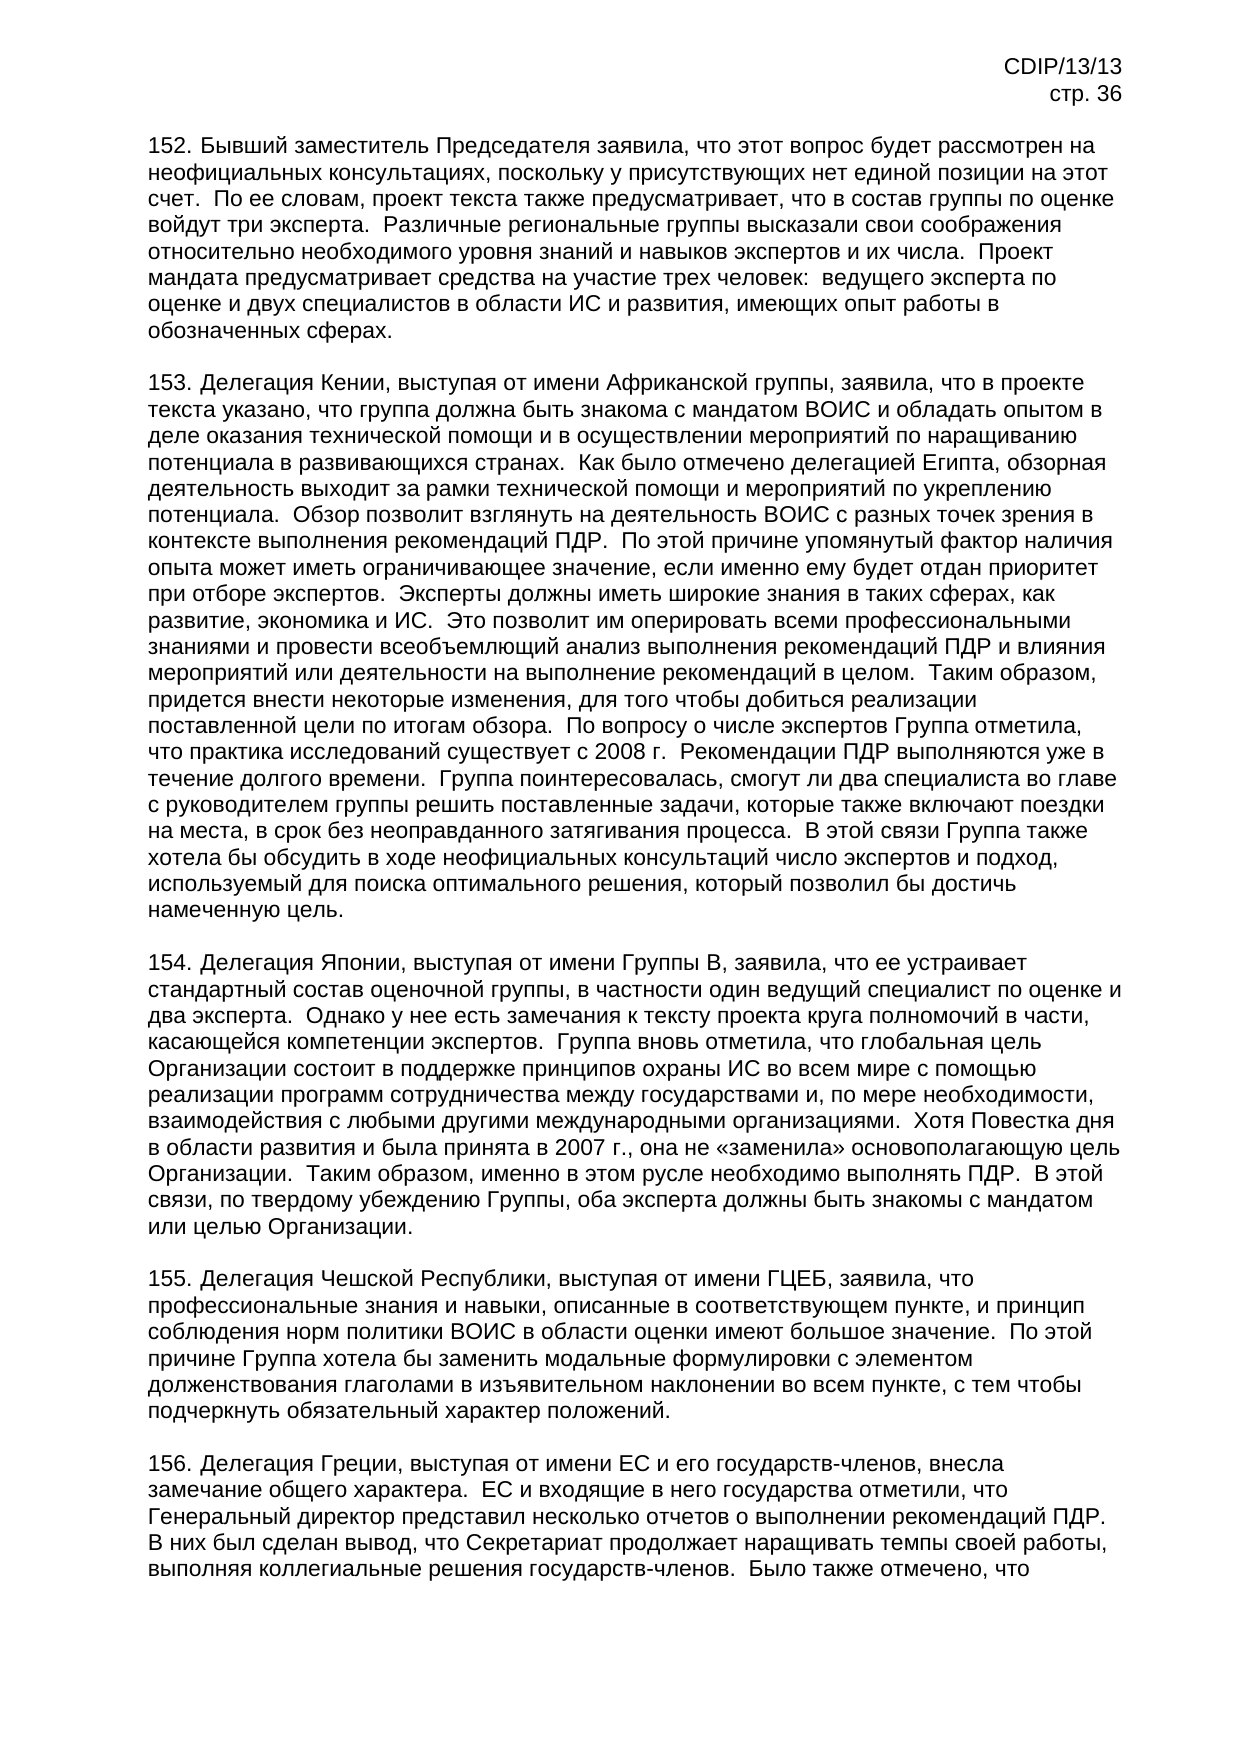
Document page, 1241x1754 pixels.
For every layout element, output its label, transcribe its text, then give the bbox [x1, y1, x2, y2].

list Делегация Кении, выступая от имени Африканской группы, заявила, что в проекте текста указано, что группа должна быть знакома с мандатом ВОИС и обладать опытом в деле оказания технической помощи и в осуществлении мероприятий по наращиванию потенциала в развивающихся странах. Как было отмечено делегацией Египта, обзорная деятельность выходит за рамки технической помощи и мероприятий по укреплению потенциала. Обзор позволит взглянуть на деятельность ВОИС с разных точек зрения в контексте выполнения рекомендаций ПДР. По этой причине упомянутый фактор наличия опыта может иметь ограничивающее значение, если именно ему будет отдан приоритет при отборе экспертов. Эксперты должны иметь широкие знания в таких сферах, как развитие, экономика и ИС. Это позволит им оперировать всеми профессиональными знаниями и провести всеобъемлющий анализ выполнения рекомендаций ПДР и влияния мероприятий или деятельности на выполнение рекомендаций в целом. Таким образом, придется внести некоторые изменения, для того чтобы добиться реализации поставленной цели по итогам обзора. По вопросу о числе экспертов Группа отметила, что практика исследований существует с 2008 г. Рекомендации ПДР выполняются уже в течение долгого времени. Группа поинтересовалась, смогут ли два специалиста во главе с руководителем группы решить поставленные задачи, которые также включают поездки на места, в срок без неоправданного затягивания процесса. В этой связи Группа также хотела бы обсудить в ходе неофициальных консультаций число экспертов и подход, используемый для поиска оптимального решения, который позволил бы достичь намеченную цель. [148, 369, 1122, 923]
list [148, 1450, 1122, 1582]
list Делегация Чешской Республики, выступая от имени ГЦЕБ, заявила, что профессиональные знания и навыки, описанные в соответствующем пункте, и принцип соблюдения норм политики ВОИС в области оценки имеют большое значение. По этой причине Группа хотела бы заменить модальные формулировки с элементом долженствования глаголами в изъявительном наклонении во всем пункте, с тем чтобы подчеркнуть обязательный характер положений. [148, 1265, 1122, 1423]
list Делегация Японии, выступая от имени Группы В, заявила, что ее устраивает стандартный состав оценочной группы, в частности один ведущий специалист по оценке и два эксперта. Однако у нее есть замечания к тексту проекта круга полномочий в части, касающейся компетенции экспертов. Группа вновь отметила, что глобальная цель Организации состоит в поддержке принципов охраны ИС во всем мире с помощью реализации программ сотрудничества между государствами и, по мере необходимости, взаимодействия с любыми другими международными организациями. Хотя Повестка дня в области развития и была принята в 2007 г., она не «заменила» основополагающую цель Организации. Таким образом, именно в этом русле необходимо выполнять ПДР. В этой связи, по твердому убеждению Группы, оба эксперта должны быть знакомы с мандатом или целью Организации. [148, 949, 1122, 1239]
list Бывший заместитель Председателя заявила, что этот вопрос будет рассмотрен на неофициальных консультациях, поскольку у присутствующих нет единой позиции на этот счет. По ее словам, проект текста также предусматривает, что в состав группы по оценке войдут три эксперта. Различные региональные группы высказали свои соображения относительно необходимого уровня знаний и навыков экспертов и их числа. Проект мандата предусматривает средства на участие трех человек: ведущего эксперта по оценке и двух специалистов в области ИС и развития, имеющих опыт работы в обозначенных сферах. [148, 132, 1122, 343]
